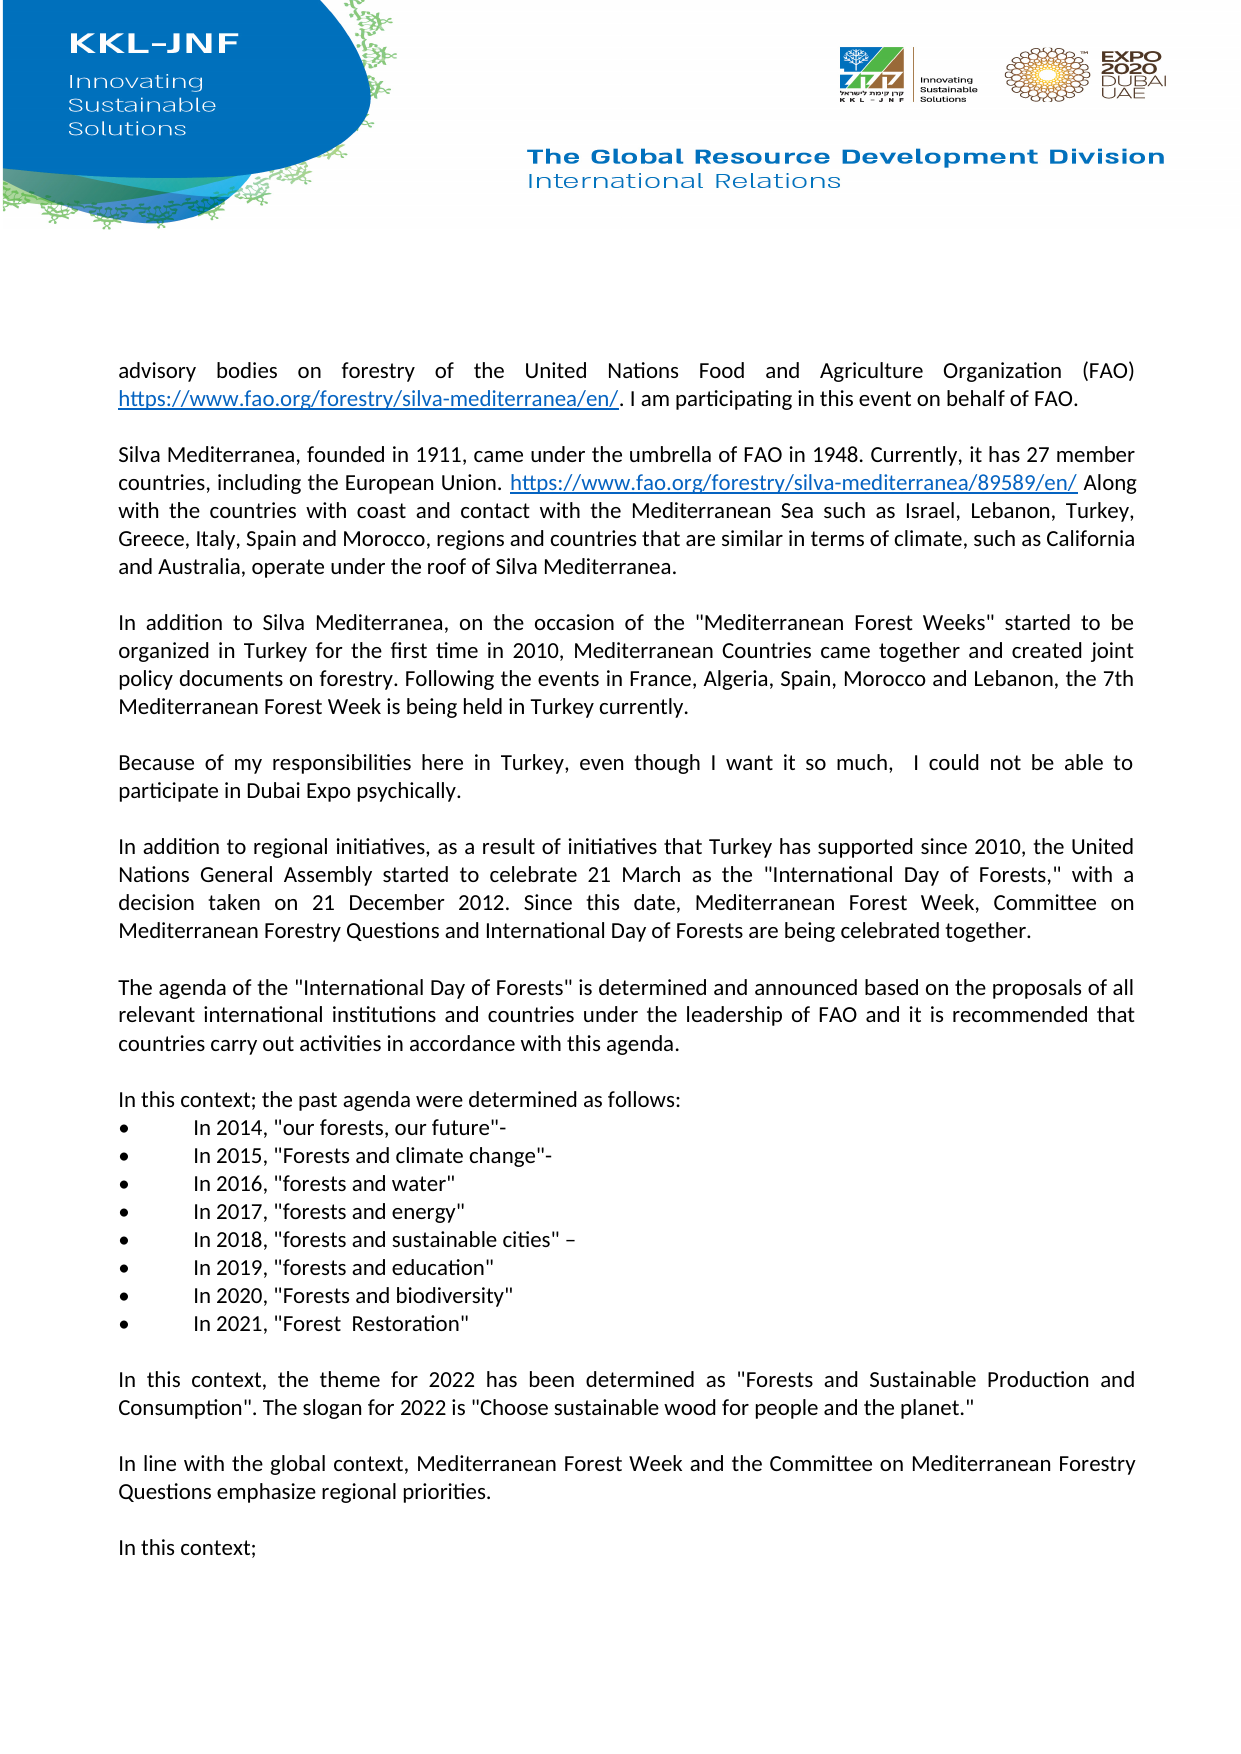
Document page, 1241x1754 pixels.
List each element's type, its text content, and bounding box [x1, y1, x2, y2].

text • In 2014, "our forests, our future"- [118, 1113, 1137, 1141]
text Because of my responsibilities here in Turkey, even though I want it so much, I could not be able to participate in Dubai Expo psychically. [118, 748, 1137, 804]
text • In 2016, "forests and water" [118, 1169, 1137, 1197]
text • In 2018, "forests and sustainable cities" – [118, 1225, 1137, 1253]
text The agenda of the "International Day of Forests" is determined and announced based on the proposals of all relevant international institutions and countries under the leadership of FAO and it is recommended that countries carry out activities in accordance with this agenda. [118, 973, 1137, 1057]
text In this context, the theme for 2022 has been determined as "Forests and Sustainable Production and Consumption". The slogan for 2022 is "Choose sustainable wood for people and the planet." [118, 1365, 1137, 1421]
text In this context; [118, 1533, 1137, 1561]
text In line with the global context, Mediterranean Forest Week and the Committee on Mediterranean Forestry Questions emphasize regional priorities. [118, 1449, 1137, 1505]
text • In 2019, "forests and education" [118, 1253, 1137, 1281]
text In addition to regional initiatives, as a result of initiatives that Turkey has supported since 2010, the United Nations General Assembly started to celebrate 21 March as the "International Day of Forests," with a decision taken on 21 December 2012. Since this date, Mediterranean Forest Week, Committee on Mediterranean Forestry Questions and International Day of Forests are being celebrated together. [118, 832, 1137, 944]
text Silva Mediterranea, founded in 1911, came under the umbrella of FAO in 1948. Currently, it has 27 member countries, including the European Union. https://www.fao.org/forestry/silva-mediterranea/89589/en/ Along with the countries with coast and contact with the Mediterranean Sea such as Israel, Lebanon, Turkey, Greece, Italy, Spain and Morocco, regions and countries that are similar in terms of climate, such as California and Australia, operate under the roof of Silva Mediterranea. [118, 440, 1137, 580]
text • In 2020, "Forests and biodiversity" [118, 1281, 1137, 1309]
text • In 2015, "Forests and climate change"- [118, 1141, 1137, 1169]
text • In 2017, "forests and energy" [118, 1197, 1137, 1225]
text • In 2021, "Forest Restoration" [118, 1309, 1137, 1337]
text In this context; the past agenda were determined as follows: [118, 1085, 1137, 1113]
picture [2, 0, 1241, 230]
text In addition to Silva Mediterranea, on the occasion of the "Mediterranean Forest Weeks" started to be organized in Turkey for the first time in 2010, Mediterranean Countries came together and created joint policy documents on forestry. Following the events in France, Algeria, Spain, Morocco and Lebanon, the 7th Mediterranean Forest Week is being held in Turkey currently. [118, 608, 1137, 720]
